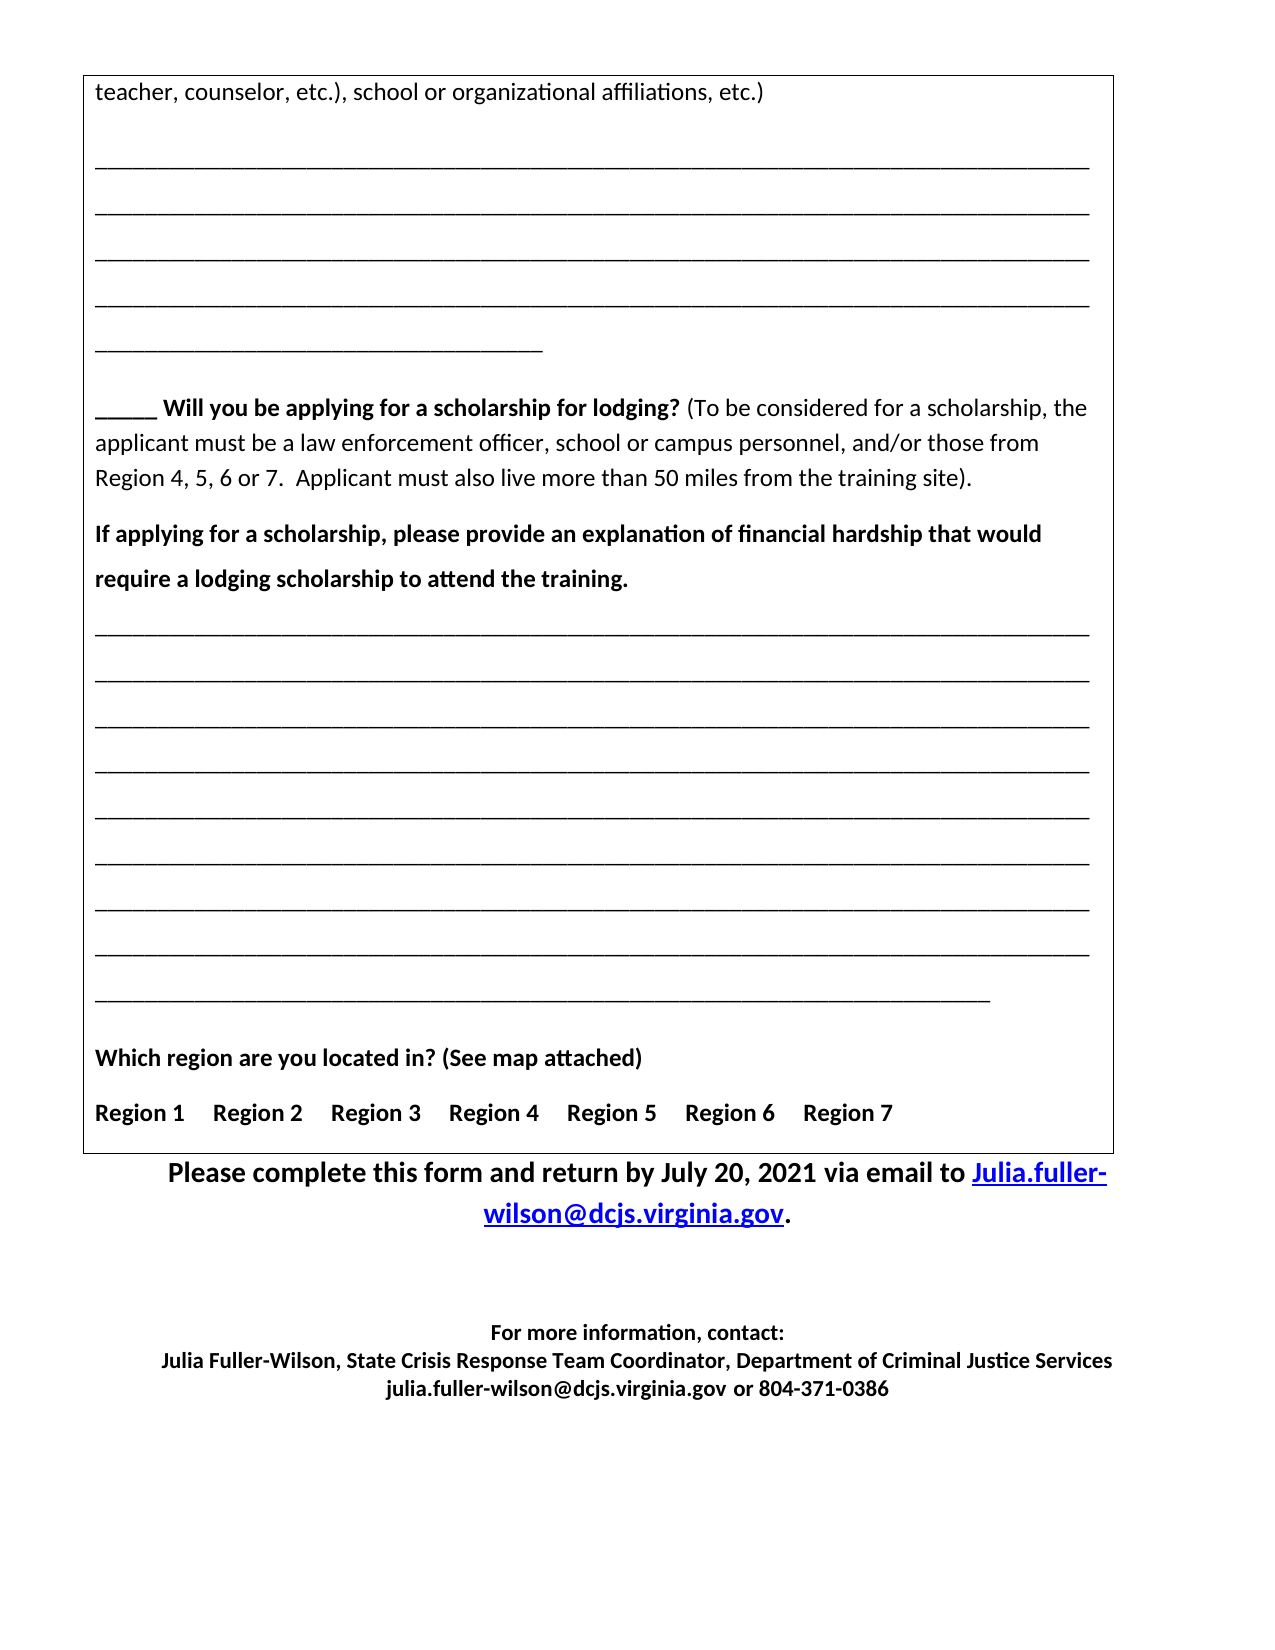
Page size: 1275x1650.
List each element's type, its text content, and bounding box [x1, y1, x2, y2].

text julia.fuller-wilson@dcjs.virginia.gov or 804-371-0386 [75, 1374, 1200, 1402]
text For more information, contact: [75, 1318, 1200, 1346]
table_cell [84, 76, 1113, 1153]
text Please complete this form and return by July 20, 2021 via email to Julia.fuller-wilson@dcjs.virginia.gov. [75, 1154, 1200, 1230]
text Julia Fuller-Wilson, State Crisis Response Team Coordinator, Department of Criminal Justice Services [75, 1346, 1200, 1374]
